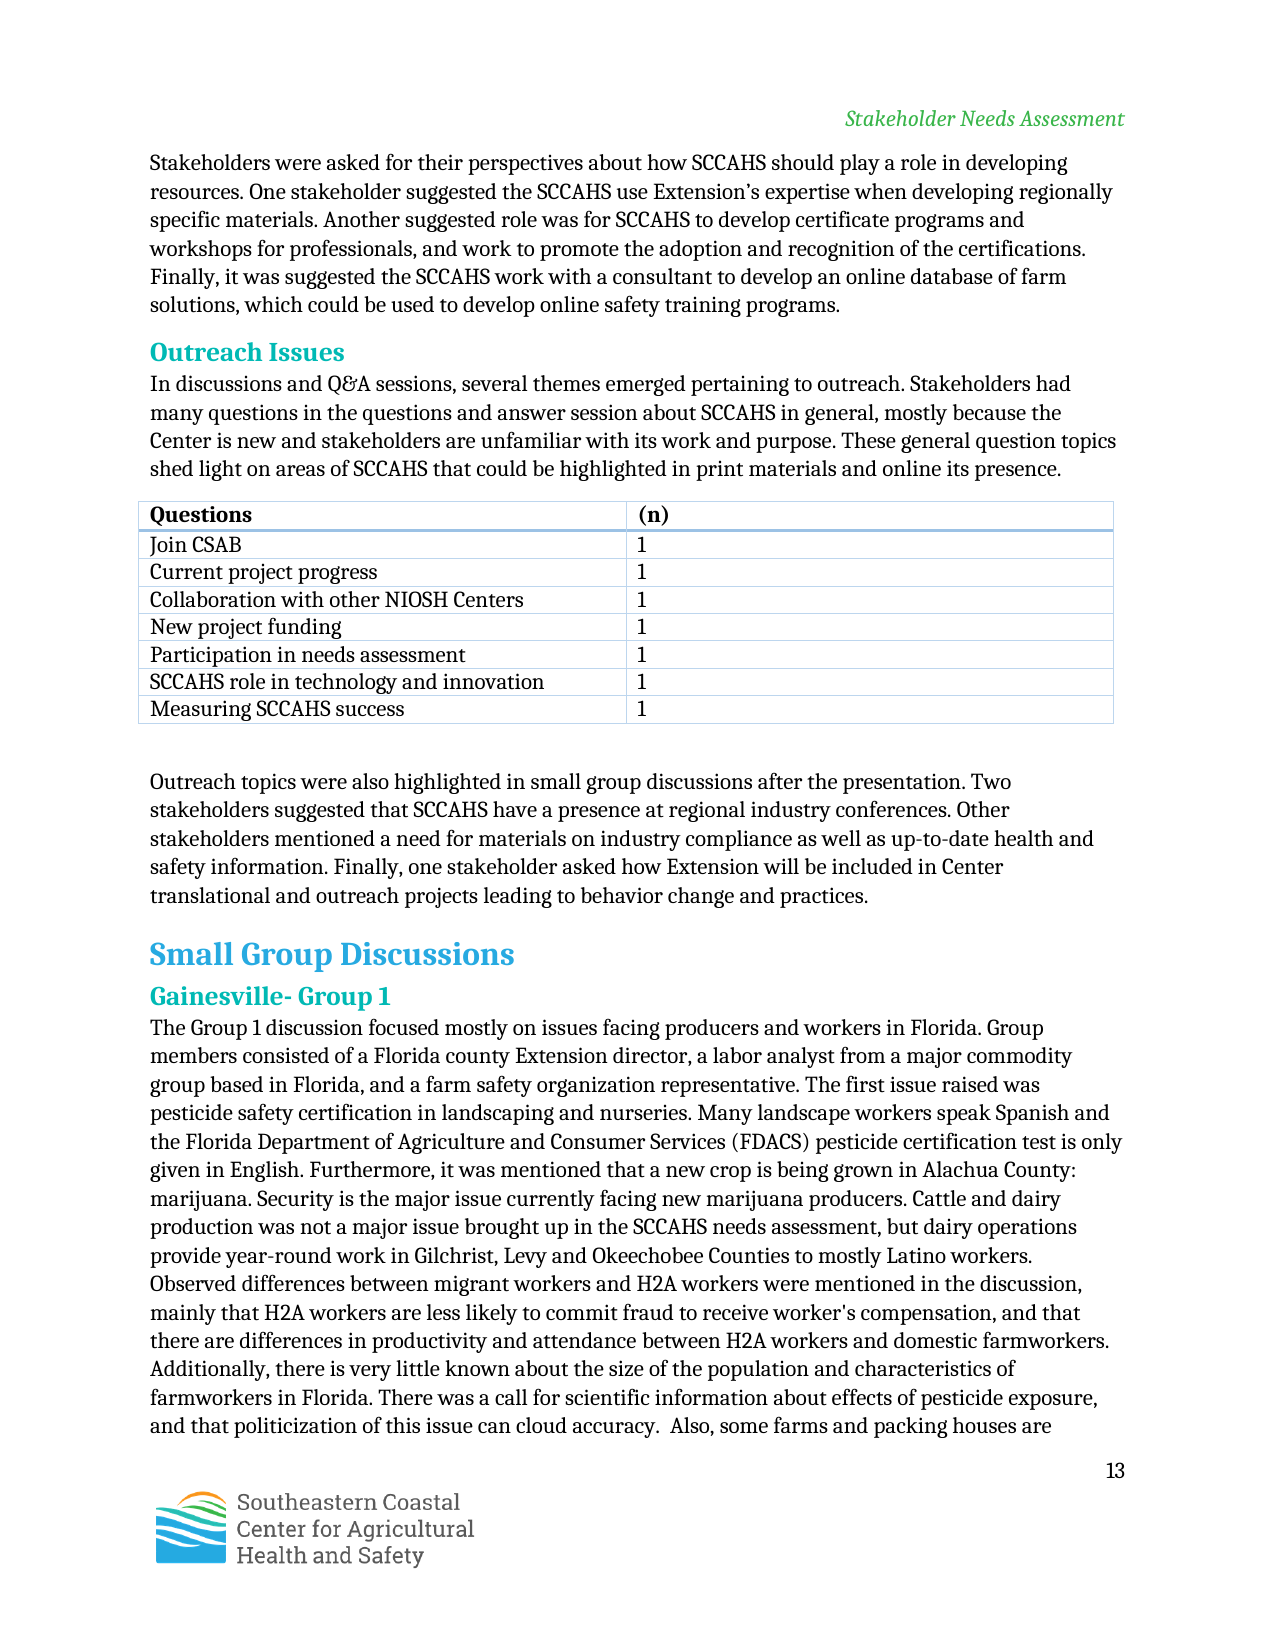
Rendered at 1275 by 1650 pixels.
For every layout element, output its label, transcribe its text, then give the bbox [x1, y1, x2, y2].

table_header Questions [139, 502, 626, 529]
table_cell 1 [627, 669, 1113, 695]
table_cell SCCAHS role in technology and innovation [139, 669, 626, 695]
table_cell 1 [627, 614, 1113, 640]
table_cell 1 [627, 641, 1113, 668]
table_cell Current project progress [139, 559, 626, 586]
table_cell 1 [627, 587, 1113, 613]
text Stakeholders were asked for their perspectives about how SCCAHS should play a role in developing resources. One stakeholder suggested the SCCAHS use Extension’s expertise when developing regionally specific materials. Another suggested role was for SCCAHS to develop certificate programs and workshops for professionals, and work to promote the adoption and recognition of the certifications. Finally, it was suggested the SCCAHS work with a consultant to develop an online database of farm solutions, which could be used to develop online safety training programs. [150, 150, 1125, 318]
table_cell 1 [627, 559, 1113, 586]
text In discussions and Q&A sessions, several themes emerged pertaining to outreach. Stakeholders had many questions in the questions and answer session about SCCAHS in general, mostly because the Center is new and stakeholders are unfamiliar with its work and purpose. These general question topics shed light on areas of SCCAHS that could be highlighted in print materials and online its presence. [150, 371, 1125, 482]
subtitle Outreach Issues [150, 337, 1125, 368]
table_cell Join CSAB [139, 532, 626, 558]
table_cell Collaboration with other NIOSH Centers [139, 587, 626, 613]
table_header (n) [627, 502, 1113, 529]
table_cell 1 [627, 532, 1113, 558]
picture [150, 1483, 486, 1575]
table_cell Measuring SCCAHS success [139, 696, 626, 722]
table_cell Participation in needs assessment [139, 641, 626, 668]
text Outreach topics were also highlighted in small group discussions after the presentation. Two stakeholders suggested that SCCAHS have a presence at regional industry conferences. Other stakeholders mentioned a need for materials on industry compliance as well as up-to-date health and safety information. Finally, one stakeholder asked how Extension will be included in Center translational and outreach projects leading to behavior change and practices. [150, 769, 1125, 909]
subtitle Small Group Discussions [150, 936, 1125, 974]
subtitle Gainesville- Group 1 [150, 981, 1125, 1012]
table_cell New project funding [139, 614, 626, 640]
table_cell 1 [627, 696, 1113, 722]
